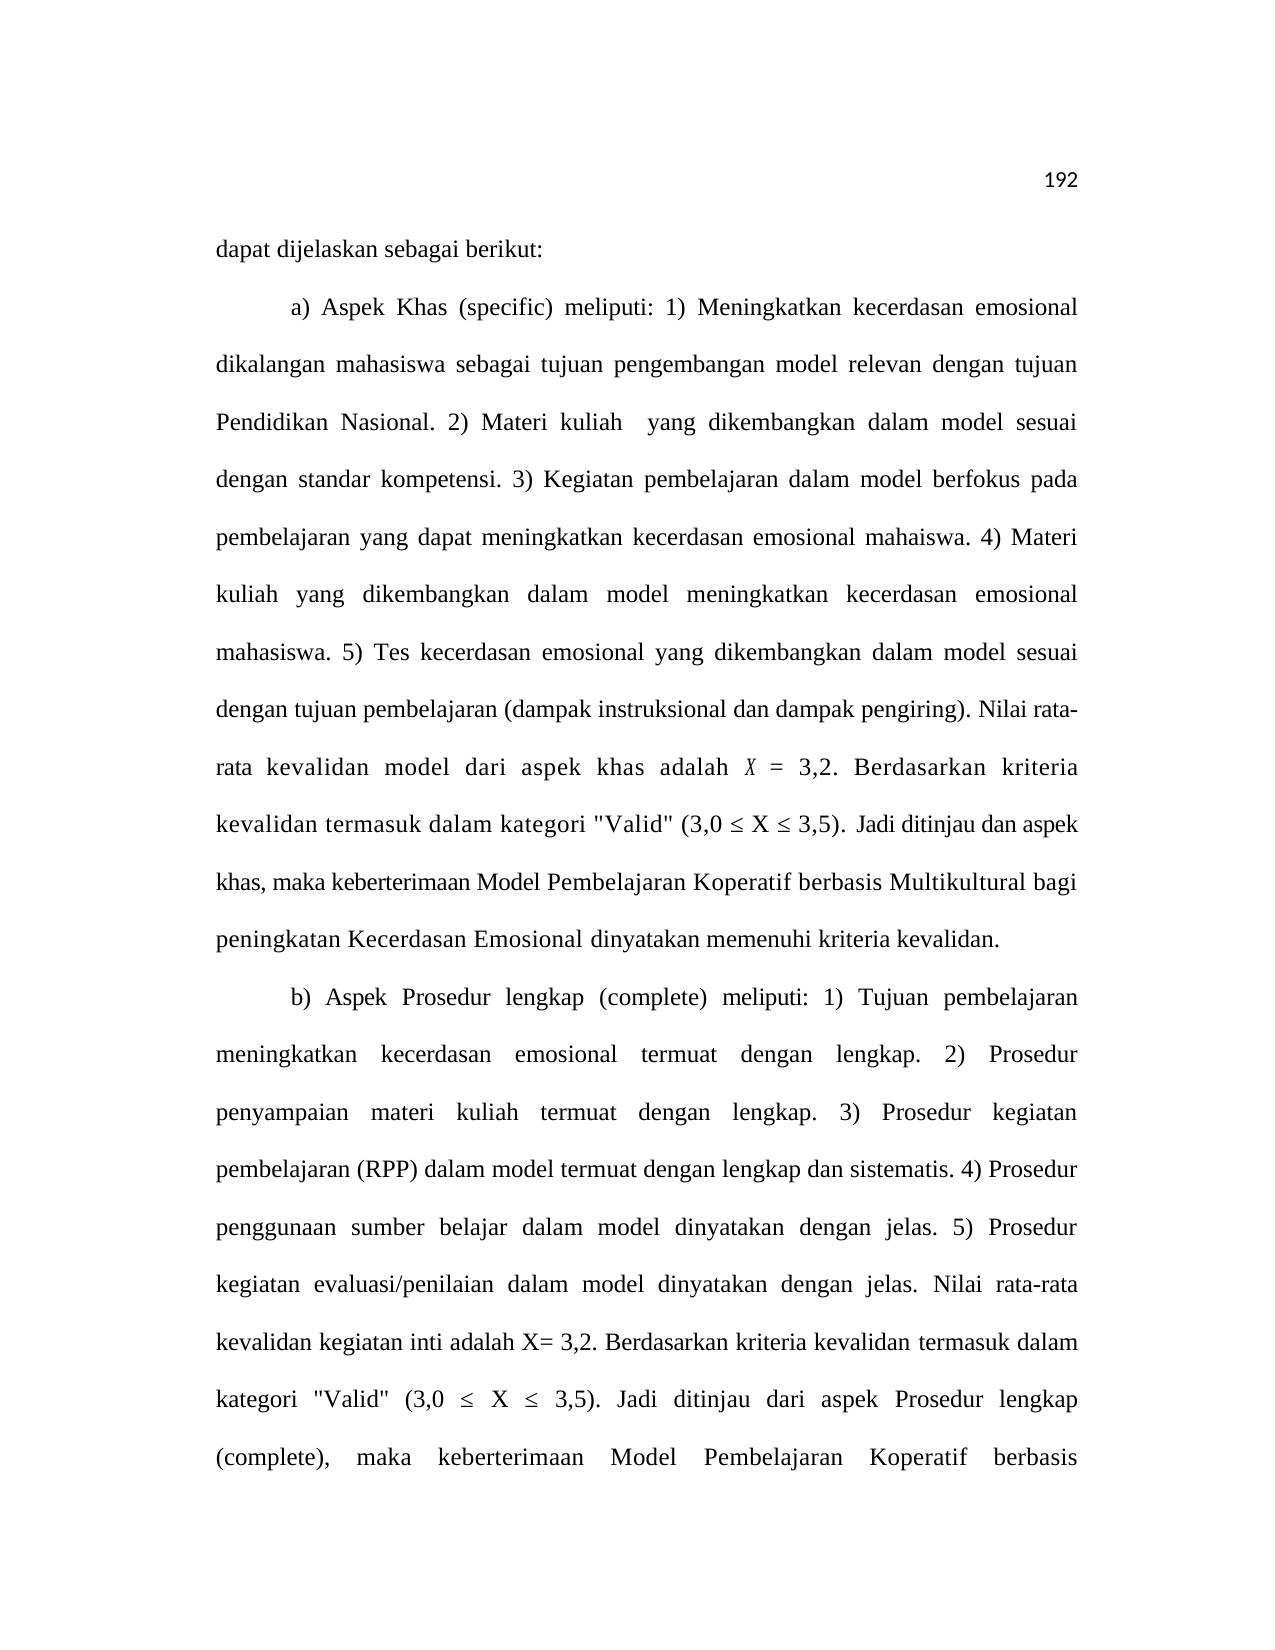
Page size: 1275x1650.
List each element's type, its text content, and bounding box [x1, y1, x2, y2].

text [216, 234, 1078, 263]
text a) Aspek Khas (specific) meliputi: 1) Meningkatkan kecerdasan emosional dikalangan mahasiswa sebagai tujuan pengembangan model relevan dengan tujuan Pendidikan Nasional. 2) Materi kuliah yang dikembangkan dalam model sesuai dengan standar kompetensi. 3) Kegiatan pembelajaran dalam model berfokus pada pembelajaran yang dapat meningkatkan kecerdasan emosional mahaiswa. 4) Materi kuliah yang dikembangkan dalam model meningkatkan kecerdasan emosional mahasiswa. 5) Tes kecerdasan emosional yang dikembangkan dalam model sesuai dengan tujuan pembelajaran (dampak instruksional dan dampak pengiring). Nilai rata-rata kevalidan model dari aspek khas adalah X = 3,2. Berdasarkan kriteria kevalidan termasuk dalam kategori "Valid" (3,0 ≤ X ≤ 3,5). Jadi ditinjau dan aspek khas, maka keberterimaan Model Pembelajaran Koperatif berbasis Multikultural bagi peningkatan Kecerdasan Emosional dinyatakan memenuhi kriteria kevalidan. [216, 292, 1078, 953]
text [216, 982, 1078, 1471]
